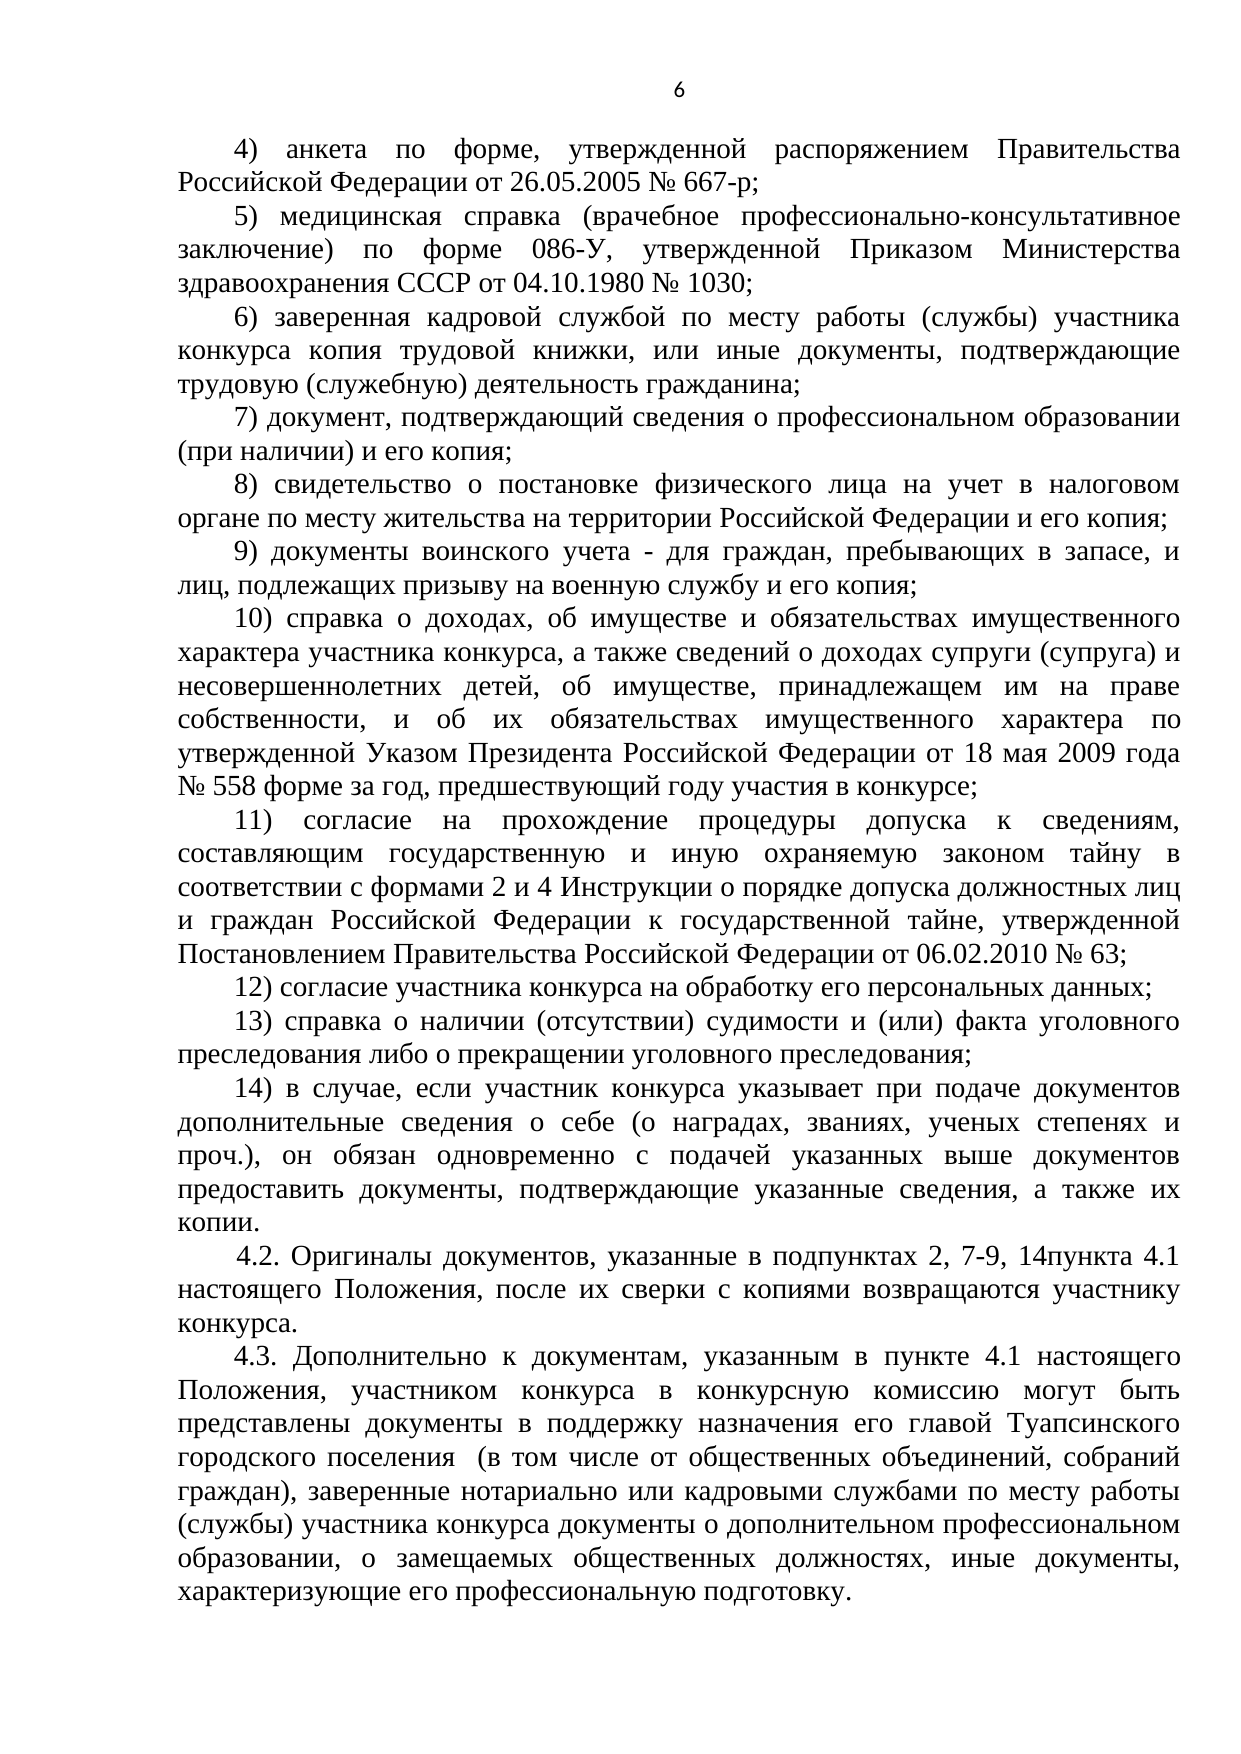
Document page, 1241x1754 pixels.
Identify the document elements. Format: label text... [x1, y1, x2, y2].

text 9) документы воинского учета - для граждан, пребывающих в запасе, и лиц, подлежащих призыву на военную службу и его копия; [177, 533, 1181, 601]
text 12) согласие участника конкурса на обработку его персональных данных; [177, 969, 1181, 1003]
text 13) справка о наличии (отсутствии) судимости и (или) факта уголовного преследования либо о прекращении уголовного преследования; [177, 1003, 1181, 1070]
text 4.3. Дополнительно к документам, указанным в пункте 4.1 настоящего Положения, участником конкурса в конкурсную комиссию могут быть представлены документы в поддержку назначения его главой Туапсинского городского поселения (в том числе от общественных объединений, собраний граждан), заверенные нотариально или кадровыми службами по месту работы (службы) участника конкурса документы о дополнительном профессиональном образовании, о замещаемых общественных должностях, иные документы, характеризующие его профессиональную подготовку. [177, 1338, 1181, 1607]
text 6) заверенная кадровой службой по месту работы (службы) участника конкурса копия трудовой книжки, или иные документы, подтверждающие трудовую (служебную) деятельность гражданина; [177, 299, 1181, 399]
text 10) справка о доходах, об имуществе и обязательствах имущественного характера участника конкурса, а также сведений о доходах супруги (супруга) и несовершеннолетних детей, об имуществе, принадлежащем им на праве собственности, и об их обязательствах имущественного характера по утвержденной Указом Президента Российской Федерации от 18 мая 2009 года № 558 форме за год, предшествующий году участия в конкурсе; [177, 601, 1181, 802]
text 11) согласие на прохождение процедуры допуска к сведениям, составляющим государственную и иную охраняемую законом тайну в соответствии с формами 2 и 4 Инструкции о порядке допуска должностных лиц и граждан Российской Федерации к государственной тайне, утвержденной Постановлением Правительства Российской Федерации от 06.02.2010 № 63; [177, 802, 1181, 969]
text 4.2. Оригиналы документов, указанные в подпунктах 2, 7-9, 14пункта 4.1 настоящего Положения, после их сверки с копиями возвращаются участнику конкурса. [177, 1238, 1181, 1338]
text 4) анкета по форме, утвержденной распоряжением Правительства Российской Федерации от 26.05.2005 № 667-р; [177, 131, 1181, 198]
text 7) документ, подтверждающий сведения о профессиональном образовании (при наличии) и его копия; [177, 399, 1181, 466]
text 5) медицинская справка (врачебное профессионально-консультативное заключение) по форме 086-У, утвержденной Приказом Министерства здравоохранения СССР от 04.10.1980 № 1030; [177, 198, 1181, 299]
text 8) свидетельство о постановке физического лица на учет в налоговом органе по месту жительства на территории Российской Федерации и его копия; [177, 466, 1181, 533]
text 14) в случае, если участник конкурса указывает при подаче документов дополнительные сведения о себе (о наградах, званиях, ученых степенях и проч.), он обязан одновременно с подачей указанных выше документов предоставить документы, подтверждающие указанные сведения, а также их копии. [177, 1070, 1181, 1238]
